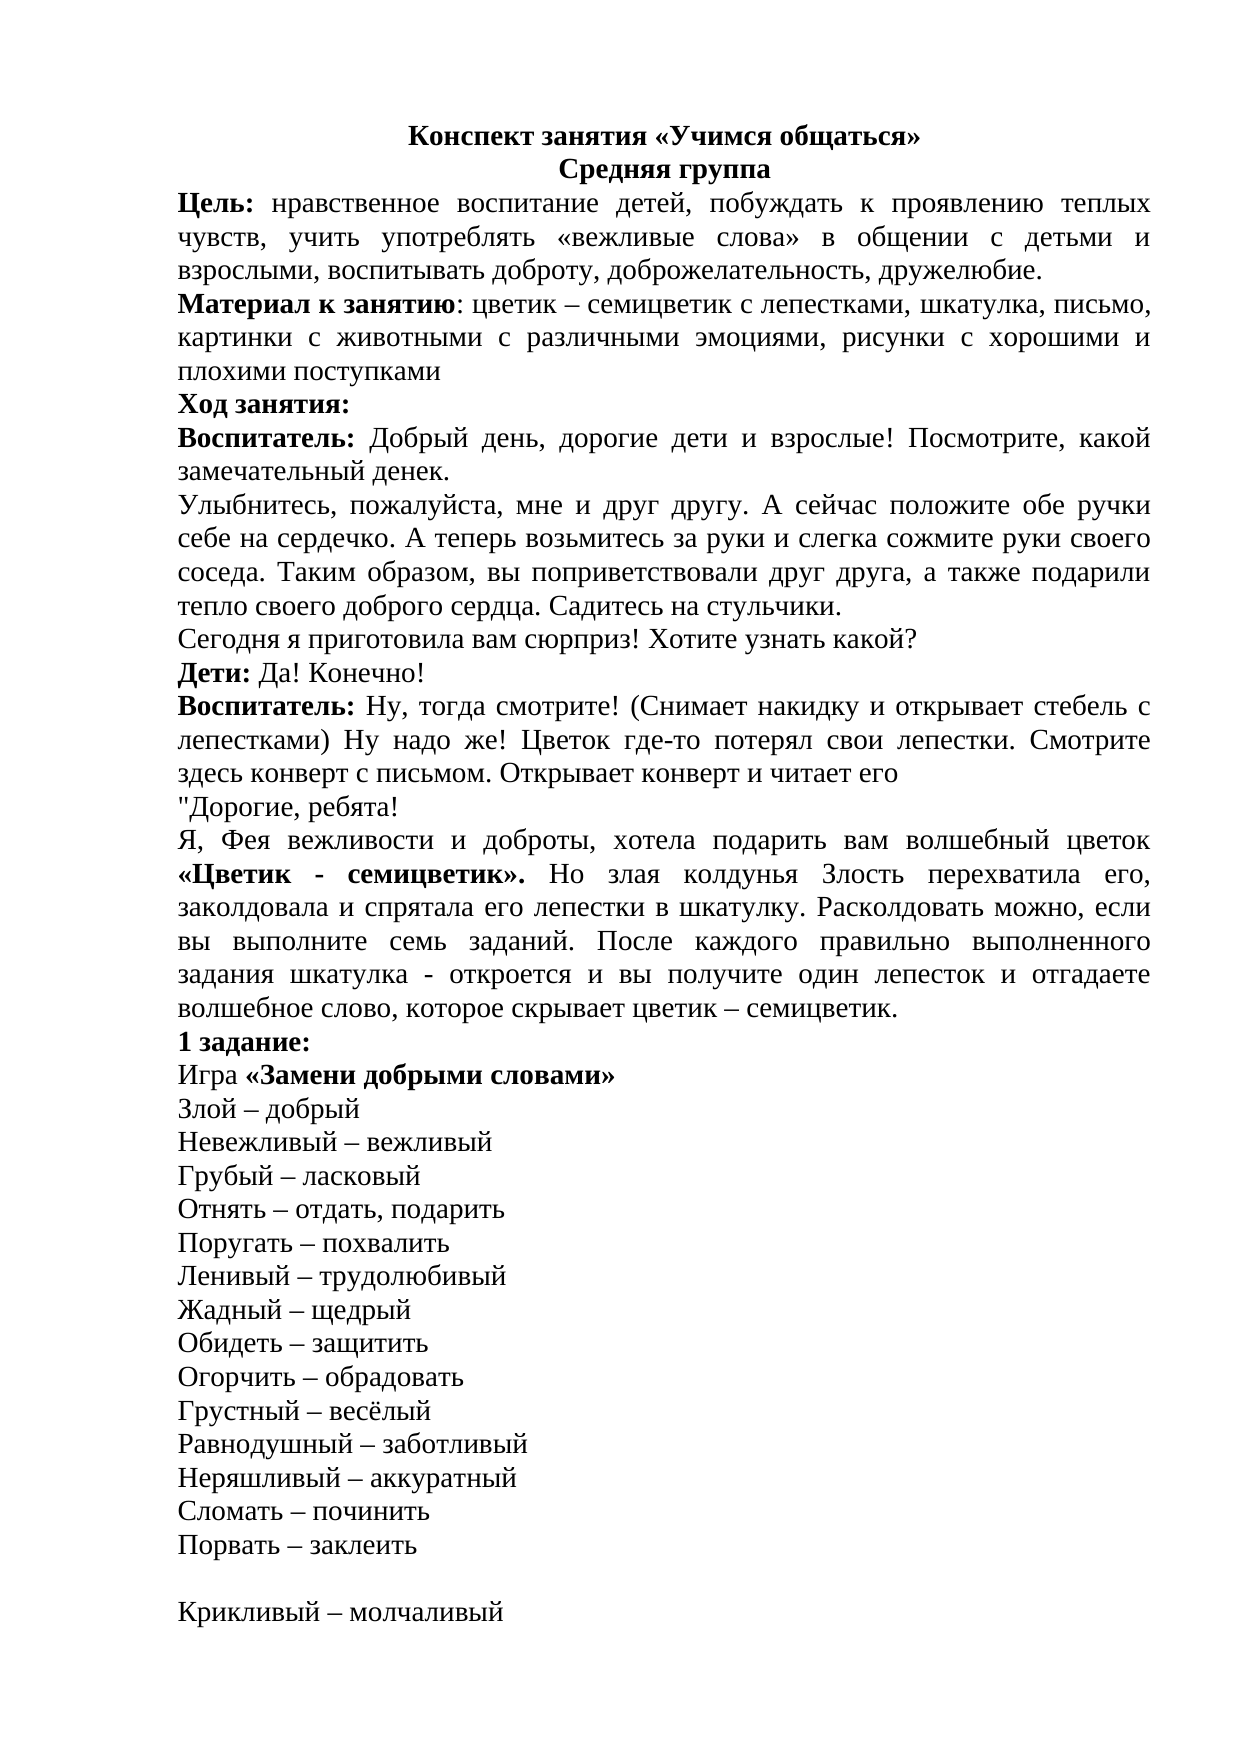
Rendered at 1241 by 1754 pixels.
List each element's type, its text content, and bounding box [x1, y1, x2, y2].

text Грубый – ласковый [177, 1158, 1152, 1191]
text Игра «Замени добрыми словами» [177, 1057, 1152, 1091]
text Сегодня я приготовила вам сюрприз! Хотите узнать какой? [177, 621, 1152, 655]
text Жадный – щедрый [177, 1292, 1152, 1326]
text Грустный – весёлый [177, 1393, 1152, 1426]
text Воспитатель: Добрый день, дорогие дети и взрослые! Посмотрите, какой замечательный денек. [177, 420, 1152, 487]
text 1 задание: [177, 1024, 1152, 1057]
text Обидеть – защитить [177, 1326, 1152, 1359]
text Огорчить – обрадовать [177, 1359, 1152, 1393]
text "Дорогие, ребята! [177, 789, 1152, 822]
text Невежливый – вежливый [177, 1124, 1152, 1158]
text Отнять – отдать, подарить [177, 1191, 1152, 1225]
text Цель: нравственное воспитание детей, побуждать к проявлению теплых чувств, учить употреблять «вежливые слова» в общении с детьми и взрослыми, воспитывать доброту, доброжелательность, дружелюбие. [177, 185, 1152, 286]
text Порвать – заклеить [177, 1527, 1152, 1560]
text Ход занятия: [177, 386, 1152, 420]
text Крикливый – молчаливый [177, 1594, 1152, 1627]
text Равнодушный – заботливый [177, 1426, 1152, 1460]
text Поругать – похвалить [177, 1225, 1152, 1258]
text Улыбнитесь, пожалуйста, мне и друг другу. А сейчас положите обе ручки себе на сердечко. А теперь возьмитесь за руки и слегка сожмите руки своего соседа. Таким образом, вы поприветствовали друг друга, а также подарили тепло своего доброго сердца. Садитесь на стульчики. [177, 487, 1152, 621]
text Злой – добрый [177, 1091, 1152, 1124]
text Воспитатель: Ну, тогда смотрите! (Снимает накидку и открывает стебель с лепестками) Ну надо же! Цветок где-то потерял свои лепестки. Смотрите здесь конверт с письмом. Открывает конверт и читает его [177, 688, 1152, 789]
text Неряшливый – аккуратный [177, 1460, 1152, 1493]
text Материал к занятию: цветик – семицветик с лепестками, шкатулка, письмо, картинки с животными с различными эмоциями, рисунки с хорошими и плохими поступками [177, 286, 1152, 386]
text Дети: Да! Конечно! [177, 655, 1152, 688]
text Средняя группа [177, 152, 1152, 185]
text Ленивый – трудолюбивый [177, 1258, 1152, 1292]
text Сломать – починить [177, 1493, 1152, 1527]
text Я, Фея вежливости и доброты, хотела подарить вам волшебный цветок «Цветик - семицветик». Но злая колдунья Злость перехватила его, заколдовала и спрятала его лепестки в шкатулку. Расколдовать можно, если вы выполните семь заданий. После каждого правильно выполненного задания шкатулка - откроется и вы получите один лепесток и отгадаете волшебное слово, которое скрывает цветик – семицветик. [177, 822, 1152, 1024]
text Конспект занятия «Учимся общаться» [177, 118, 1152, 152]
